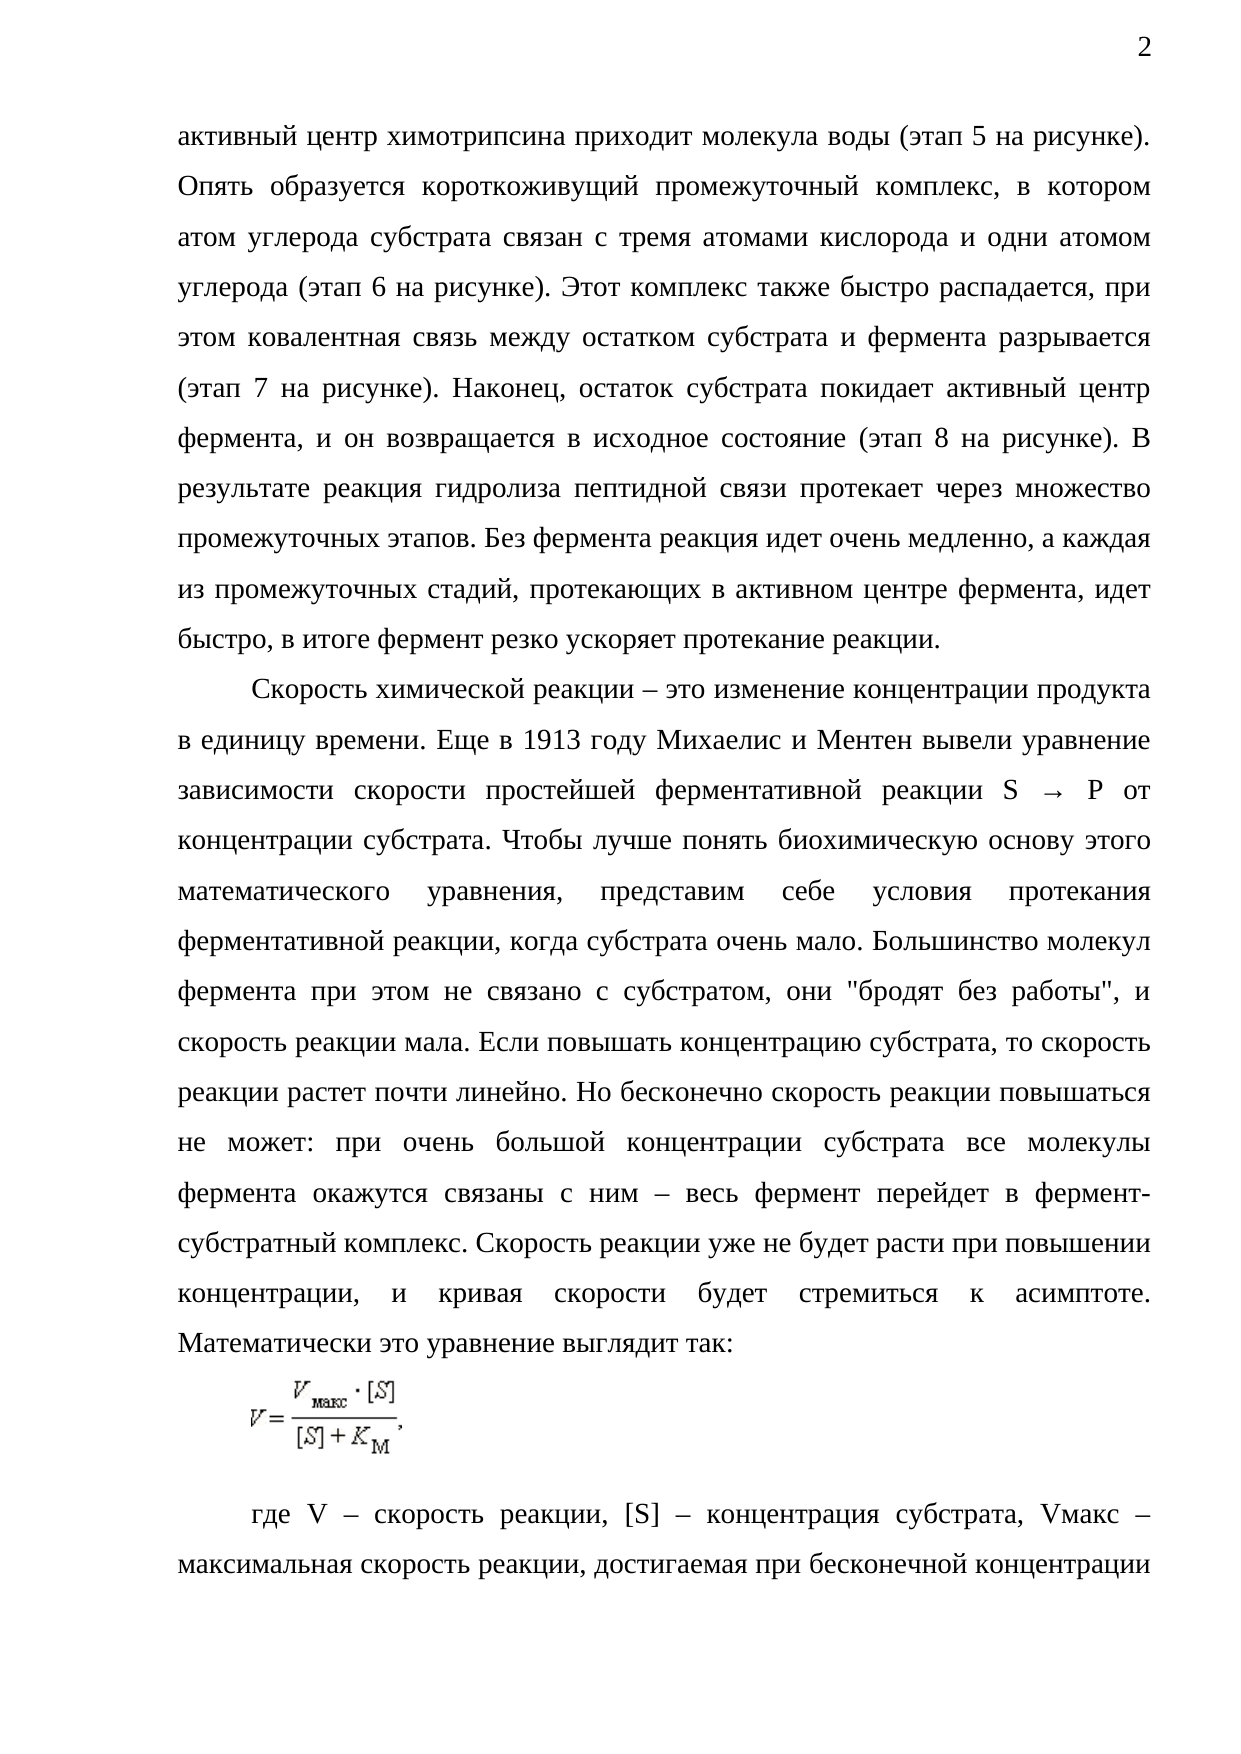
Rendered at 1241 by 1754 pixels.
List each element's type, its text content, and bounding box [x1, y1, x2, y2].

picture [251, 1375, 402, 1479]
text Скорость химической реакции – это изменение концентрации продукта в единицу времени. Еще в 1913 году Михаелис и Ментен вывели уравнение зависимости скорости простейшей ферментативной реакции S → P от концентрации субстрата. Чтобы лучше понять биохимическую основу этого математического уравнения, представим себе условия протекания ферментативной реакции, когда субстрата очень мало. Большинство молекул фермента при этом не связано с субстратом, они "бродят без работы", и скорость реакции мала. Если повышать концентрацию субстрата, то скорость реакции растет почти линейно. Но бесконечно скорость реакции повышаться не может: при очень большой концентрации субстрата все молекулы фермента окажутся связаны с ним – весь фермент перейдет в фермент-субстратный комплекс. Скорость реакции уже не будет расти при повышении концентрации, и кривая скорости будет стремиться к асимптоте. Математически это уравнение выглядит так: [177, 672, 1152, 1359]
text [177, 1496, 1152, 1580]
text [177, 118, 1152, 655]
